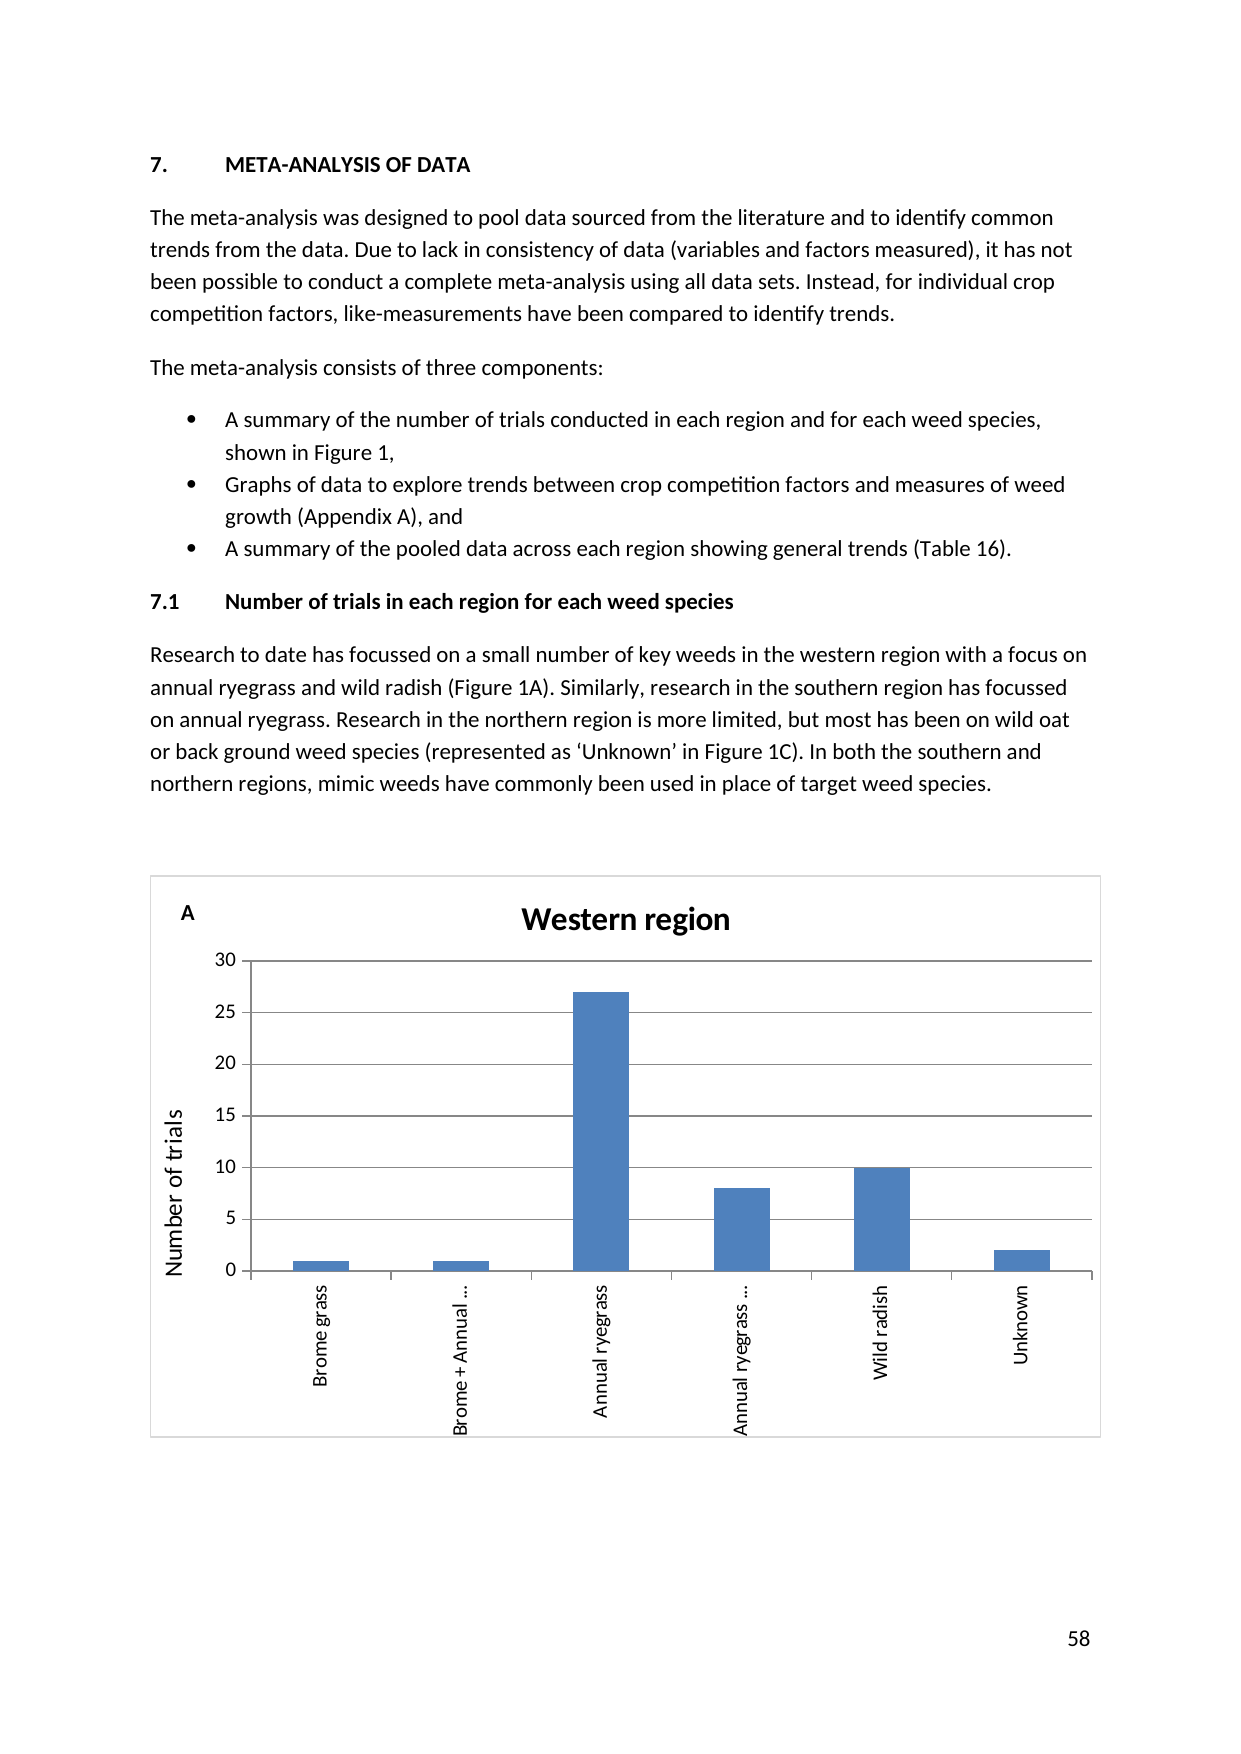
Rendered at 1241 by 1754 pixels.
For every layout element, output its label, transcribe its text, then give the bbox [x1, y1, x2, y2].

list Graphs of data to explore trends between crop competition factors and measures of weed growth (Appendix A), and [187, 470, 1090, 530]
subtitle 7.1 Number of trials in each region for each weed species [150, 587, 1090, 615]
list A summary of the number of trials conducted in each region and for each weed species, shown in Figure 1, [187, 406, 1090, 466]
subtitle 7. META-ANALYSIS OF DATA [150, 150, 1090, 178]
text The meta-analysis was designed to pool data sourced from the literature and to identify common trends from the data. Due to lack in consistency of data (variables and factors measured), it has not been possible to conduct a complete meta-analysis using all data sets. Instead, for individual crop competition factors, like-measurements have been compared to identify trends. [150, 203, 1090, 328]
list A summary of the pooled data across each region showing general trends (Table 16). [187, 534, 1090, 562]
text Research to date has focussed on a small number of key weeds in the western region with a focus on annual ryegrass and wild radish (Figure 1A). Similarly, research in the southern region has focussed on annual ryegrass. Research in the northern region is more limited, but most has been on wild oat or back ground weed species (represented as ‘Unknown’ in Figure 1C). In both the southern and northern regions, mimic weeds have commonly been used in place of target weed species. [150, 640, 1090, 797]
text The meta-analysis consists of three components: [150, 353, 1090, 381]
